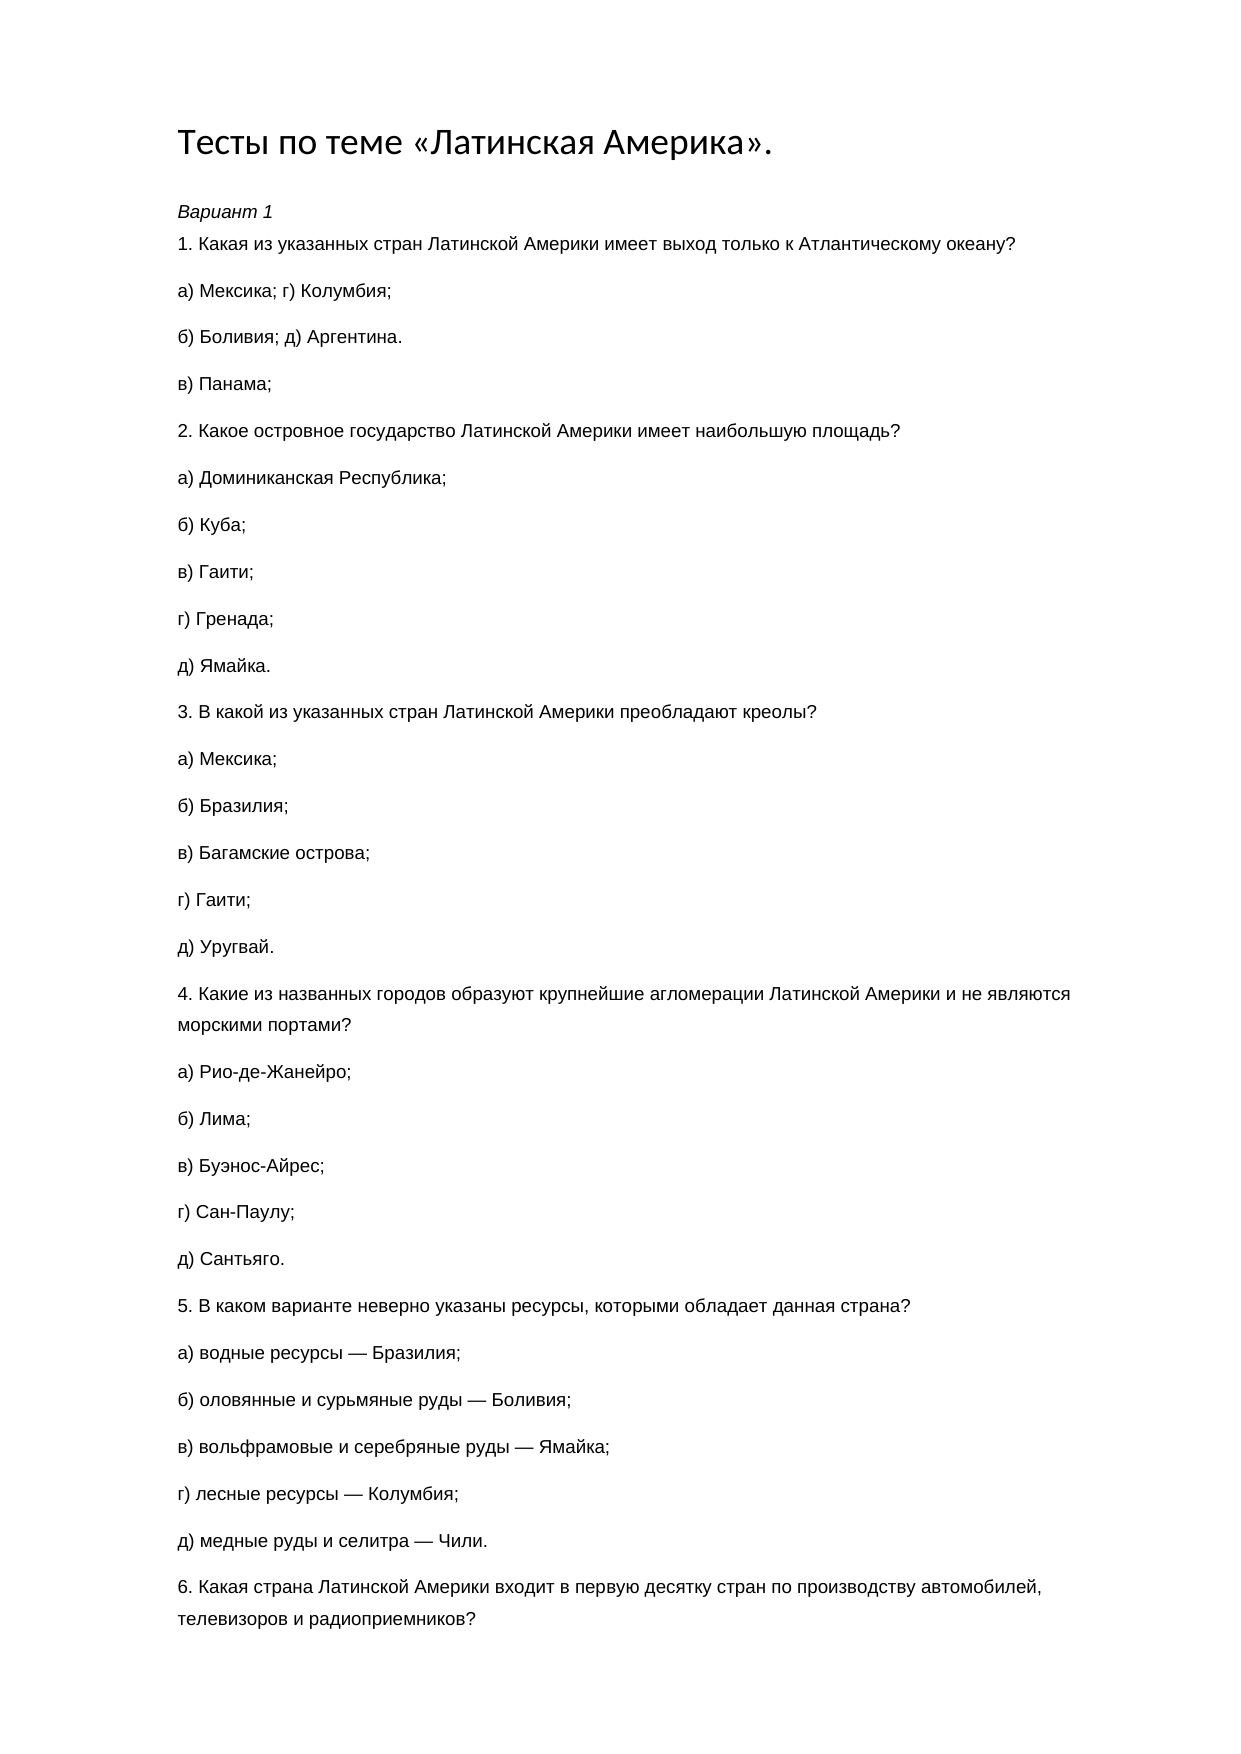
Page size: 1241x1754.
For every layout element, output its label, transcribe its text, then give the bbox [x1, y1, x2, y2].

text 5. В каком варианте неверно указаны ресурсы, которыми обладает данная страна? [177, 1285, 1152, 1317]
text 2. Какое островное государство Латинской Америки имеет наибольшую площадь? [177, 410, 1152, 442]
text г) Сан-Паулу; [177, 1192, 1152, 1223]
text 6. Какая страна Латинской Америки входит в первую десятку стран по производству автомобилей, телевизоров и радиоприемников? [177, 1567, 1152, 1629]
text Тесты по теме «Латинская Америка». [177, 118, 1152, 164]
text д) медные руды и селитра — Чили. [177, 1520, 1152, 1551]
text 3. В какой из указанных стран Латинской Америки преобладают креолы? [177, 692, 1152, 723]
text б) Бразилия; [177, 785, 1152, 817]
text г) лесные ресурсы — Колумбия; [177, 1473, 1152, 1504]
text б) Куба; [177, 504, 1152, 535]
text а) Рио-де-Жанейро; [177, 1051, 1152, 1082]
text д) Уругвай. [177, 926, 1152, 957]
text Вариант 1 [177, 192, 1152, 223]
text д) Ямайка. [177, 645, 1152, 676]
text в) Буэнос-Айрес; [177, 1145, 1152, 1176]
text г) Гаити; [177, 879, 1152, 910]
text в) Гаити; [177, 551, 1152, 582]
text б) Боливия; д) Аргентина. [177, 317, 1152, 348]
text 4. Какие из названных городов образуют крупнейшие агломерации Латинской Америки и не являются морскими портами? [177, 973, 1152, 1035]
text а) Мексика; г) Колумбия; [177, 270, 1152, 301]
text г) Гренада; [177, 598, 1152, 629]
text в) Багамские острова; [177, 832, 1152, 863]
text б) оловянные и сурьмяные руды — Боливия; [177, 1379, 1152, 1410]
text а) Доминиканская Республика; [177, 457, 1152, 488]
text в) вольфрамовые и серебряные руды — Ямайка; [177, 1426, 1152, 1457]
text 1. Какая из указанных стран Латинской Америки имеет выход только к Атлантическому океану? [177, 223, 1152, 254]
text д) Сантьяго. [177, 1238, 1152, 1270]
text а) Мексика; [177, 738, 1152, 770]
text б) Лима; [177, 1098, 1152, 1129]
text в) Панама; [177, 363, 1152, 395]
text а) водные ресурсы — Бразилия; [177, 1332, 1152, 1363]
